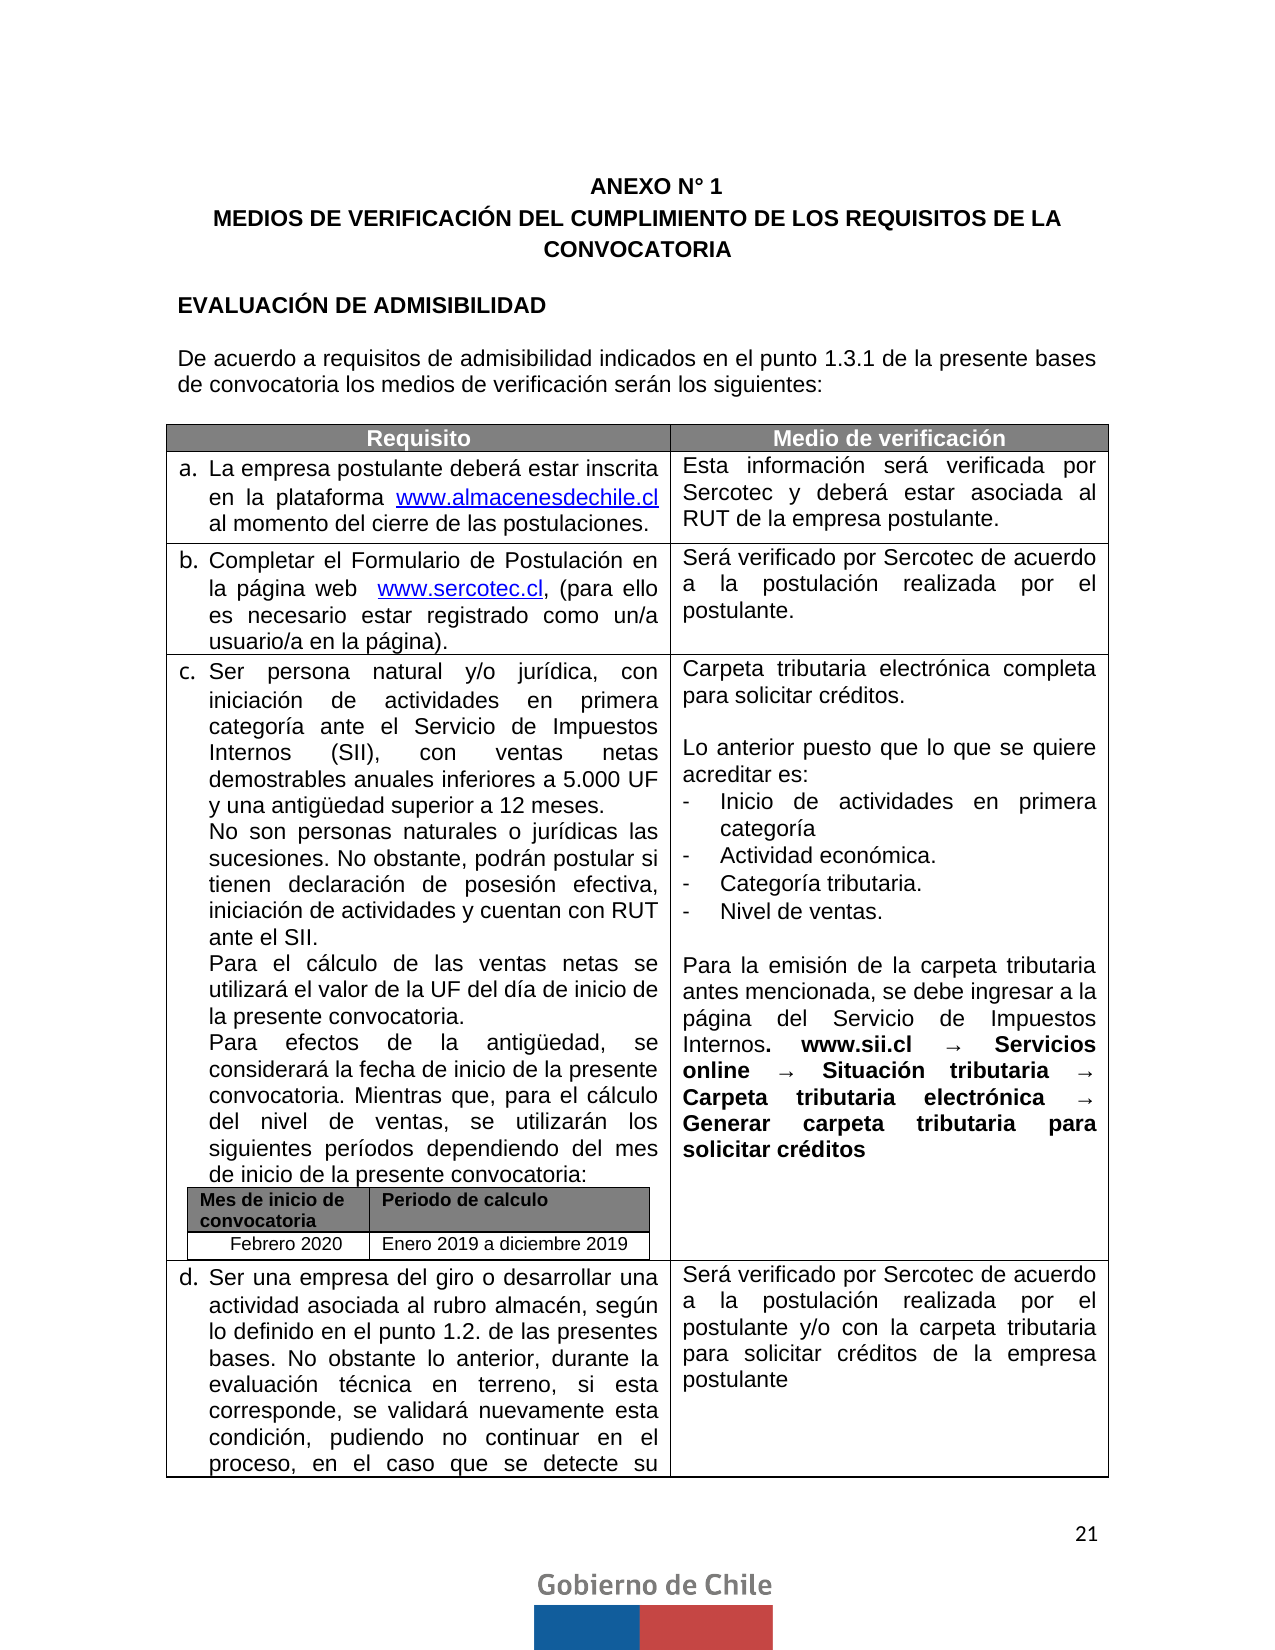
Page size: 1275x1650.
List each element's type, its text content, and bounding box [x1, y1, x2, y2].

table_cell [167, 1261, 670, 1476]
table_cell Será verificado por Sercotec de acuerdo a la postulación realizada por el postulante. [671, 544, 1108, 654]
table_cell Ser persona natural y/o jurídica, con iniciación de actividades en primera categoría ante el Servicio de Impuestos Internos (SII), con ventas netas demostrables anuales inferiores a 5.000 UF y una antigüedad superior a 12 meses. No son personas naturales o jurídicas las sucesiones. No obstante, podrán postular si tienen declaración de posesión efectiva, iniciación de actividades y cuentan con RUT ante el SII. Para el cálculo de las ventas netas se utilizará el valor de la UF del día de inicio de la presente convocatoria. Para efectos de la antigüedad, se considerará la fecha de inicio de la presente convocatoria. Mientras que, para el cálculo del nivel de ventas, se utilizarán los siguientes períodos dependiendo del mes de inicio de la presente convocatoria: [167, 655, 670, 1260]
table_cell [671, 1261, 1108, 1476]
table_header Requisito [167, 425, 670, 451]
table_cell La empresa postulante deberá estar inscrita en la plataforma www.almacenesdechile.cl al momento del cierre de las postulaciones. [167, 452, 670, 543]
table_cell Esta información será verificada por Sercotec y deberá estar asociada al RUT de la empresa postulante. [671, 452, 1108, 543]
text EVALUACIÓN DE ADMISIBILIDAD [177, 292, 1098, 318]
text MEDIOS DE VERIFICACIÓN DEL CUMPLIMIENTO DE LOS REQUISITOS DE LA CONVOCATORIA [177, 205, 1098, 262]
table_cell Completar el Formulario de Postulación en la página web www.sercotec.cl, (para ello es necesario estar registrado como un/a usuario/a en la página). [167, 544, 670, 654]
subtitle ANEXO N° 1 [215, 173, 1098, 199]
picture [532, 1560, 774, 1650]
table_cell Carpeta tributaria electrónica completa para solicitar créditos. Lo anterior puesto que lo que se quiere acreditar es: Inicio de actividades en primera categoría Actividad económica. Categoría tributaria. Nivel de ventas. Para la emisión de la carpeta tributaria antes mencionada, se debe ingresar a la página del Servicio de Impuestos Internos. www.sii.cl → Servicios online → Situación tributaria → Carpeta tributaria electrónica → Generar carpeta tributaria para solicitar créditos [671, 655, 1108, 1260]
text De acuerdo a requisitos de admisibilidad indicados en el punto 1.3.1 de la presente bases de convocatoria los medios de verificación serán los siguientes: [177, 345, 1098, 397]
table_header Medio de verificación [671, 425, 1108, 451]
